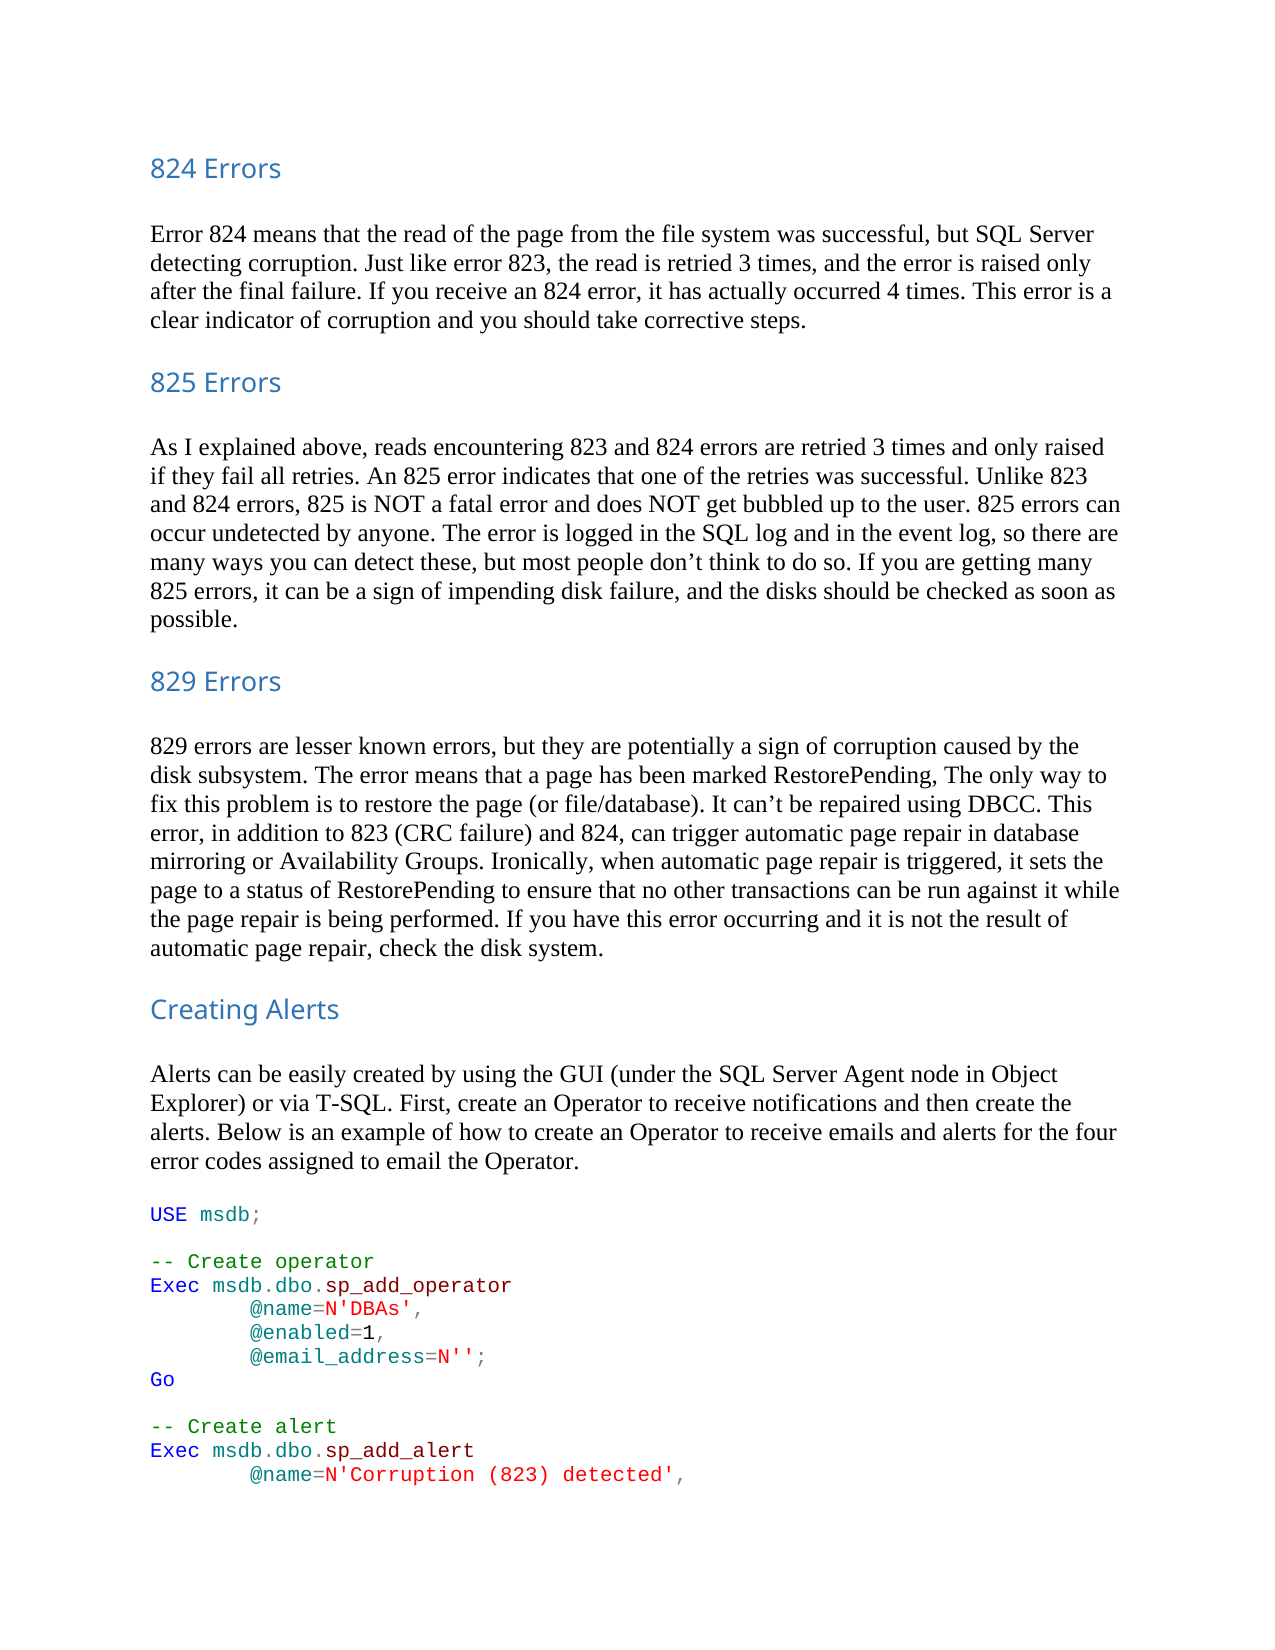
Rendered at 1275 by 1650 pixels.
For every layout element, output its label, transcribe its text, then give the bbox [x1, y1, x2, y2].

text As I explained above, reads encountering 823 and 824 errors are retried 3 times and only raised if they fail all retries. An 825 error indicates that one of the retries was successful. Unlike 823 and 824 errors, 825 is NOT a fatal error and does NOT get bubbled up to the user. 825 errors can occur undetected by anyone. The error is logged in the SQL log and in the event log, so there are many ways you can detect these, but most people don’t think to do so. If you are getting many 825 errors, it can be a sign of impending disk failure, and the disks should be checked as soon as possible. [150, 432, 1125, 633]
text Exec msdb.dbo.sp_add_alert [150, 1440, 1125, 1464]
text @name=N'Corruption (823) detected', [150, 1464, 1125, 1487]
text @email_address=N''; [150, 1346, 1125, 1369]
text -- Create alert [150, 1417, 1125, 1440]
text @name=N'DBAs', [150, 1298, 1125, 1322]
text 829 errors are lesser known errors, but they are potentially a sign of corruption caused by the disk subsystem. The error means that a page has been marked RestorePending, The only way to fix this problem is to restore the page (or file/database). It can’t be repaired using DBCC. This error, in addition to 823 (CRC failure) and 824, can trigger automatic page repair in database mirroring or Availability Groups. Ironically, when automatic page repair is triggered, it sets the page to a status of RestorePending to ensure that no other transactions can be run against it while the page repair is being performed. If you have this error occurring and it is not the result of automatic page repair, check the disk system. [150, 731, 1125, 961]
text Alerts can be easily created by using the GUI (under the SQL Server Agent node in Object Explorer) or via T-SQL. First, create an Operator to receive notifications and then create the alerts. Below is an example of how to create an Operator to receive emails and alerts for the four error codes assigned to email the Operator. [150, 1059, 1125, 1174]
text -- Create operator [150, 1251, 1125, 1275]
subtitle 829 Errors [150, 662, 1125, 699]
text Exec msdb.dbo.sp_add_operator [150, 1275, 1125, 1298]
text Go [150, 1369, 1125, 1393]
subtitle Creating Alerts [150, 991, 1125, 1027]
subtitle 825 Errors [150, 363, 1125, 400]
text @enabled=1, [150, 1322, 1125, 1346]
text Error 824 means that the read of the page from the file system was successful, but SQL Server detecting corruption. Just like error 823, the read is retried 3 times, and the error is raised only after the final failure. If you receive an 824 error, it has actually occurred 4 times. This error is a clear indicator of corruption and you should take corrective steps. [150, 219, 1125, 334]
subtitle 824 Errors [150, 150, 1125, 187]
text USE msdb; [150, 1204, 1125, 1227]
